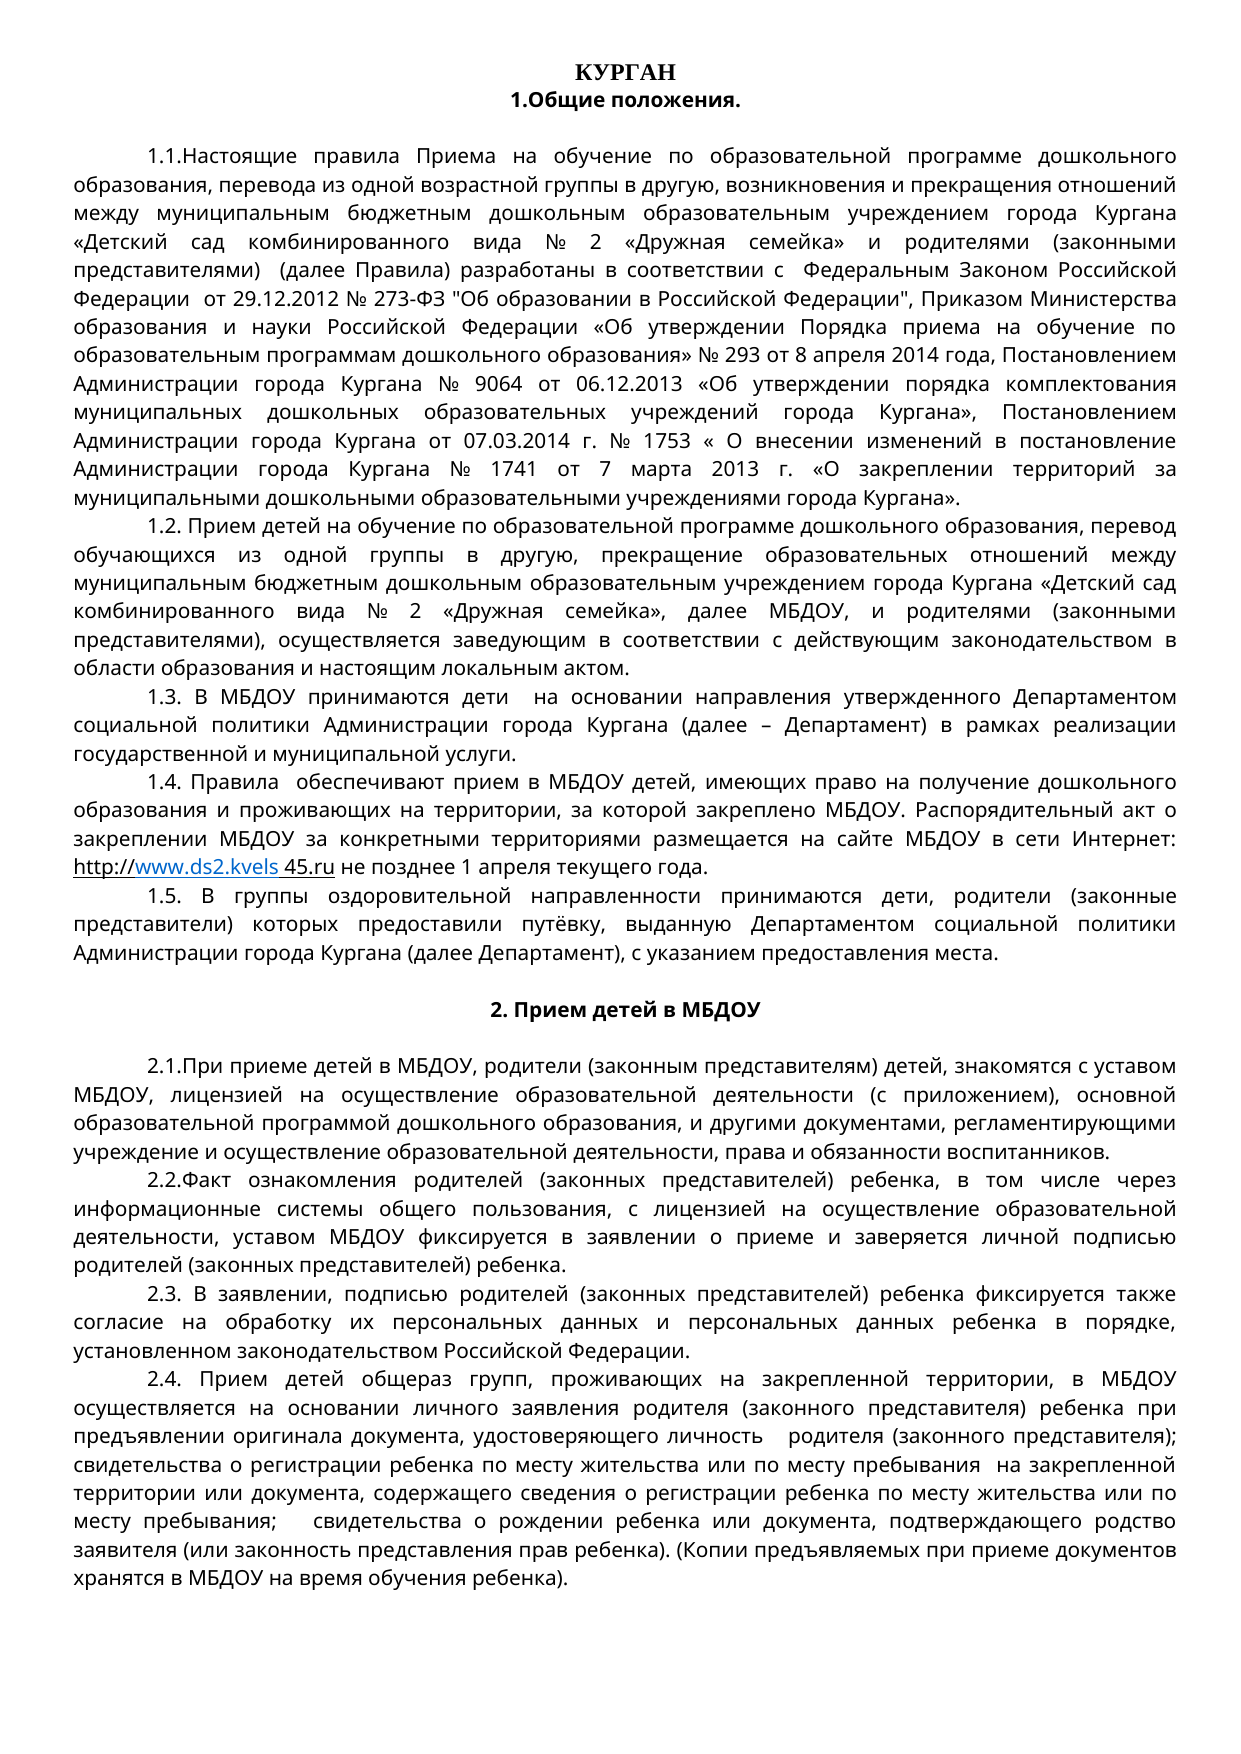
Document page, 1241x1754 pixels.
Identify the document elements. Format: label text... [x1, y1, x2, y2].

text 2.2.Факт ознакомления родителей (законных представителей) ребенка, в том числе через информационные системы общего пользования, с лицензией на осуществление образовательной деятельности, уставом МБДОУ фиксируется в заявлении о приеме и заверяется личной подписью родителей (законных представителей) ребенка. [73, 1165, 1178, 1279]
text КУРГАН [73, 61, 1178, 85]
text 1.2. Прием детей на обучение по образовательной программе дошкольного образования, перевод обучающихся из одной группы в другую, прекращение образовательных отношений между муниципальным бюджетным дошкольным образовательным учреждением города Кургана «Детский сад комбинированного вида № 2 «Дружная семейка», далее МБДОУ, и родителями (законными представителями), осуществляется заведующим в соответствии с действующим законодательством в области образования и настоящим локальным актом. [73, 511, 1178, 682]
text 2.1.При приеме детей в МБДОУ, родители (законным представителям) детей, знакомятся с уставом МБДОУ, лицензией на осуществление образовательной деятельности (с приложением), основной образовательной программой дошкольного образования, и другими документами, регламентирующими учреждение и осуществление образовательной деятельности, права и обязанности воспитанников. [73, 1052, 1178, 1165]
text 2.3. В заявлении, подписью родителей (законных представителей) ребенка фиксируется также согласие на обработку их персональных данных и персональных данных ребенка в порядке, установленном законодательством Российской Федерации. [73, 1279, 1178, 1364]
text 1.Общие положения. [73, 85, 1178, 113]
text 2. Прием детей в МБДОУ [73, 995, 1178, 1023]
text 1.1.Настоящие правила Приема на обучение по образовательной программе дошкольного образования, перевода из одной возрастной группы в другую, возникновения и прекращения отношений между муниципальным бюджетным дошкольным образовательным учреждением города Кургана «Детский сад комбинированного вида № 2 «Дружная семейка» и родителями (законными представителями) (далее Правила) разработаны в соответствии с Федеральным Законом Российской Федерации от 29.12.2012 № 273-ФЗ "Об образовании в Российской Федерации", Приказом Министерства образования и науки Российской Федерации «Об утверждении Порядка приема на обучение по образовательным программам дошкольного образования» № 293 от 8 апреля 2014 года, Постановлением Администрации города Кургана № 9064 от 06.12.2013 «Об утверждении порядка комплектования муниципальных дошкольных образовательных учреждений города Кургана», Постановлением Администрации города Кургана от 07.03.2014 г. № 1753 « О внесении изменений в постановление Администрации города Кургана № 1741 от 7 марта 2013 г. «О закреплении территорий за муниципальными дошкольными образовательными учреждениями города Кургана». [73, 142, 1178, 511]
text 1.3. В МБДОУ принимаются дети на основании направления утвержденного Департаментом социальной политики Администрации города Кургана (далее – Департамент) в рамках реализации государственной и муниципальной услуги. [73, 682, 1178, 767]
text 1.5. В группы оздоровительной направленности принимаются дети, родители (законные представители) которых предоставили путёвку, выданную Департаментом социальной политики Администрации города Кургана (далее Департамент), с указанием предоставления места. [73, 881, 1178, 966]
text 2.4. Прием детей общераз групп, проживающих на закрепленной территории, в МБДОУ осуществляется на основании личного заявления родителя (законного представителя) ребенка при предъявлении оригинала документа, удостоверяющего личность родителя (законного представителя); свидетельства о регистрации ребенка по месту жительства или по месту пребывания на закрепленной территории или документа, содержащего сведения о регистрации ребенка по месту жительства или по месту пребывания; свидетельства о рождении ребенка или документа, подтверждающего родство заявителя (или законность представления прав ребенка). (Копии предъявляемых при приеме документов хранятся в МБДОУ на время обучения ребенка). [73, 1364, 1178, 1592]
text 1.4. Правила обеспечивают прием в МБДОУ детей, имеющих право на получение дошкольного образования и проживающих на территории, за которой закреплено МБДОУ. Распорядительный акт о закреплении МБДОУ за конкретными территориями размещается на сайте МБДОУ в сети Интернет: http://www.ds2.kvels 45.ru не позднее 1 апреля текущего года. [73, 767, 1178, 881]
